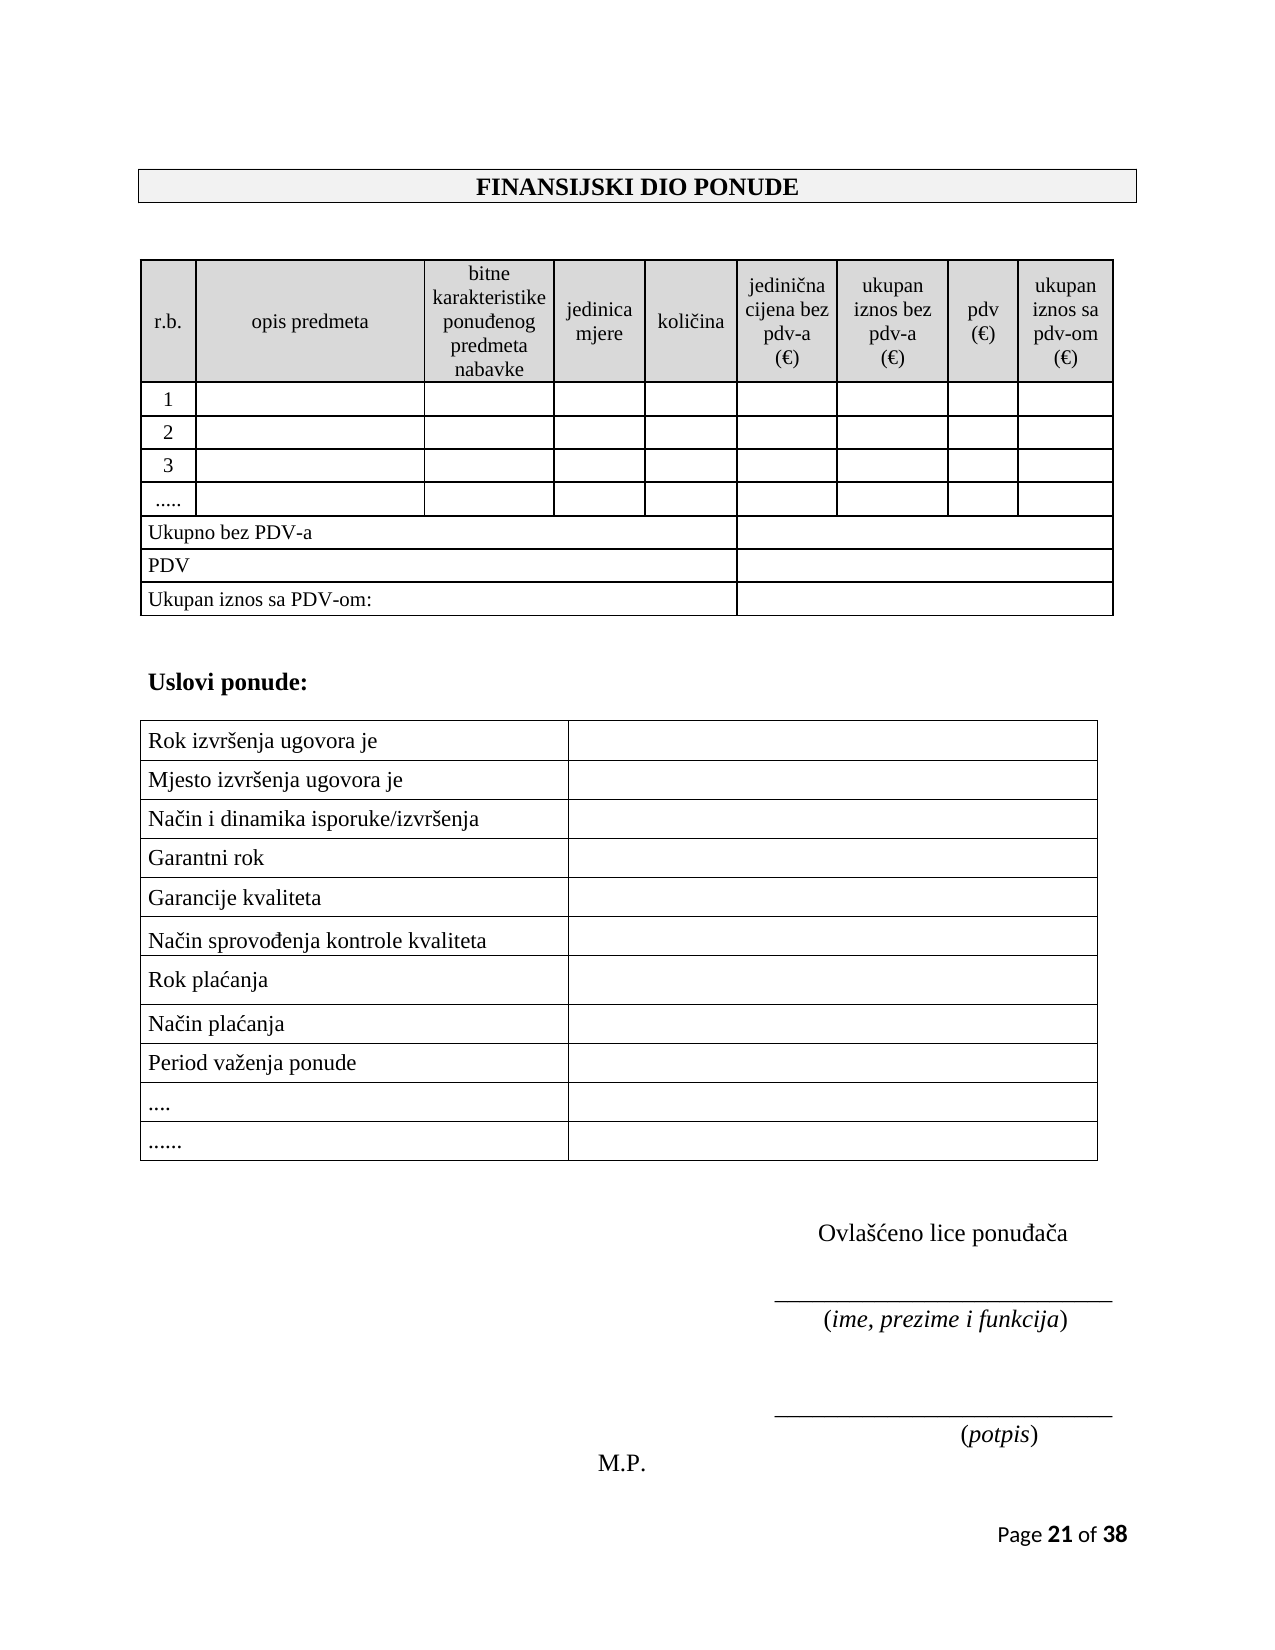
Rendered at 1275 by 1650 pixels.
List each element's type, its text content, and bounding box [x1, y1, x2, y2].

table_cell [555, 450, 644, 481]
table_cell [646, 450, 736, 481]
table_cell [838, 383, 947, 414]
table_header bitne karakteristike ponuđenog predmeta nabavke [425, 261, 553, 381]
text ___________________________ [148, 1276, 1112, 1304]
table_cell Način i dinamika isporuke/izvršenja [141, 800, 568, 838]
table_cell [949, 483, 1017, 514]
table_cell [738, 583, 1112, 614]
table_header jedinica mjere [555, 261, 644, 381]
table_cell [646, 383, 736, 414]
table_cell [425, 383, 553, 414]
table_cell [569, 1083, 1097, 1121]
table_cell [1019, 417, 1112, 448]
table_cell [569, 917, 1097, 955]
table_cell Način plaćanja [141, 1005, 568, 1043]
table_cell [569, 1122, 1097, 1160]
table_header ukupan iznos bez pdv-a (€) [838, 261, 947, 381]
table_cell [949, 383, 1017, 414]
table_cell 3 [142, 450, 195, 481]
table_cell [738, 550, 1112, 581]
table_header [569, 721, 1097, 759]
table_cell [1019, 483, 1112, 514]
table_header r.b. [142, 261, 195, 381]
subtitle FINANSIJSKI DIO PONUDE [139, 170, 1136, 202]
table_cell [569, 878, 1097, 916]
table_cell Ukupan iznos sa PDV-om: [142, 583, 736, 614]
table_cell ..... [142, 483, 195, 514]
table_header Rok izvršenja ugovora je [141, 721, 568, 759]
table_cell 1 [142, 383, 195, 414]
table_cell [425, 483, 553, 514]
table_cell [569, 956, 1097, 1003]
table_header jedinična cijena bez pdv-a (€) [738, 261, 836, 381]
text Ovlašćeno lice ponuđača [148, 1218, 1068, 1247]
table_cell [949, 417, 1017, 448]
table_cell [425, 417, 553, 448]
table_cell [738, 483, 836, 514]
table_cell [197, 383, 424, 414]
table_cell ...... [141, 1122, 568, 1160]
table_cell [838, 417, 947, 448]
table_header opis predmeta [197, 261, 424, 381]
text ___________________________ [148, 1391, 1112, 1419]
text (ime, prezime i funkcija) [148, 1304, 1068, 1333]
table_cell [949, 450, 1017, 481]
table_cell [738, 450, 836, 481]
table_cell [738, 383, 836, 414]
table_header ukupan iznos sa pdv-om (€) [1019, 261, 1112, 381]
table_cell PDV [142, 550, 736, 581]
text M.P. [148, 1448, 1127, 1477]
table_cell [197, 450, 424, 481]
table_cell [569, 1005, 1097, 1043]
table_cell Garantni rok [141, 839, 568, 877]
table_cell [197, 483, 424, 514]
table_cell [738, 417, 836, 448]
table_cell [738, 517, 1112, 548]
table_cell [838, 450, 947, 481]
table_cell 2 [142, 417, 195, 448]
table_cell Rok plaćanja [141, 956, 568, 1003]
text Uslovi ponude: [148, 667, 1127, 695]
table_cell [425, 450, 553, 481]
text (potpis) [148, 1419, 1038, 1448]
table_cell Način sprovođenja kontrole kvaliteta [141, 917, 568, 955]
table_cell [197, 417, 424, 448]
table_cell [646, 417, 736, 448]
table_cell [555, 483, 644, 514]
table_cell Ukupno bez PDV-a [142, 517, 736, 548]
table_cell .... [141, 1083, 568, 1121]
table_cell [838, 483, 947, 514]
table_cell Mjesto izvršenja ugovora je [141, 761, 568, 798]
table_cell [569, 839, 1097, 877]
table_header pdv (€) [949, 261, 1017, 381]
table_cell [1019, 450, 1112, 481]
table_cell [555, 383, 644, 414]
table_cell [569, 1044, 1097, 1082]
table_cell Garancije kvaliteta [141, 878, 568, 916]
table_header količina [646, 261, 736, 381]
table_cell [646, 483, 736, 514]
table_cell [569, 761, 1097, 798]
table_cell Period važenja ponude [141, 1044, 568, 1082]
table_cell [1019, 383, 1112, 414]
table_cell [569, 800, 1097, 838]
table_cell [555, 417, 644, 448]
